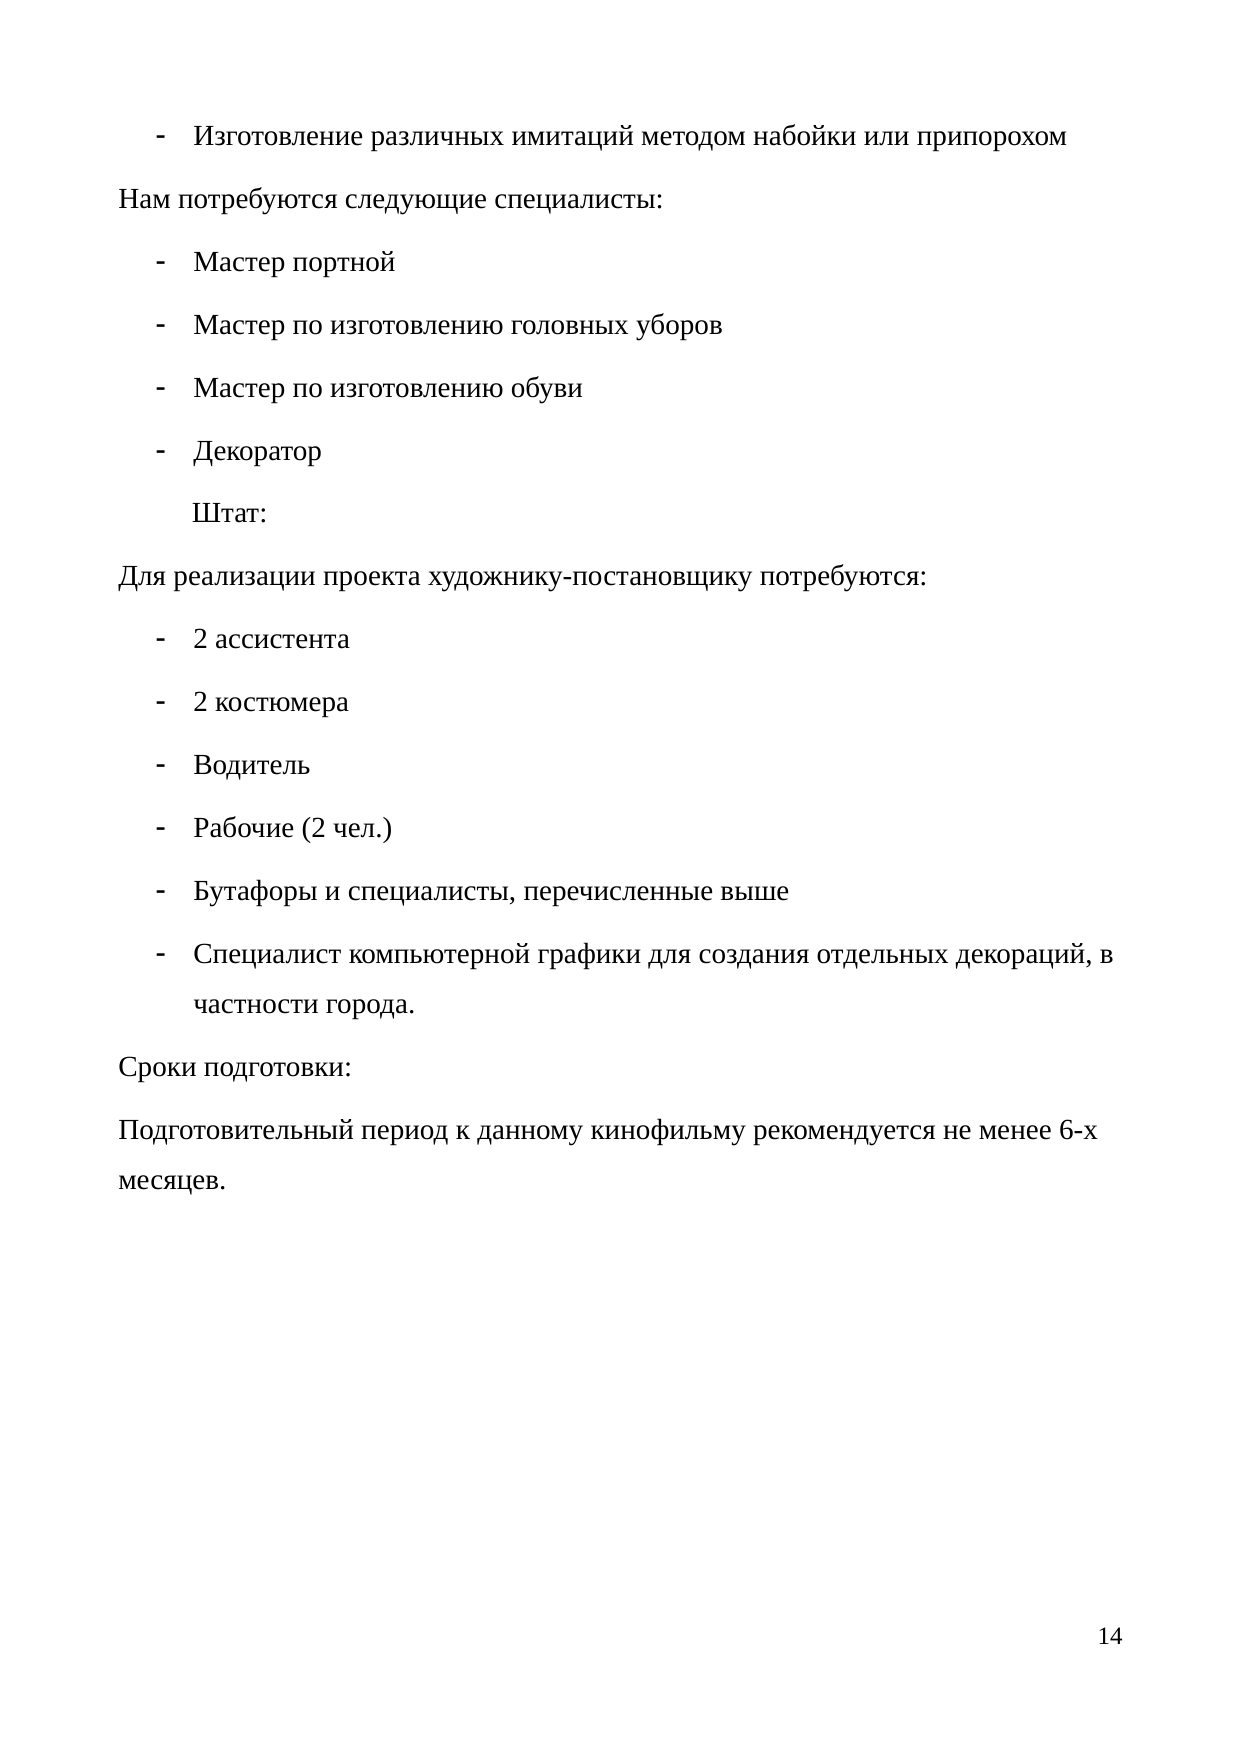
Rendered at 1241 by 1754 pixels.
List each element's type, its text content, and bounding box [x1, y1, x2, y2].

text Подготовительный период к данному кинофильму рекомендуется не менее 6-х месяцев. [118, 1112, 1122, 1196]
list 2 ассистента [156, 621, 1122, 655]
list Декоратор [156, 433, 1122, 466]
text Штат: [118, 496, 1122, 529]
text Для реализации проекта художнику-постановщику потребуются: [118, 558, 1122, 592]
list Бутафоры и специалисты, перечисленные выше [156, 873, 1122, 906]
list Мастер по изготовлению головных уборов [156, 307, 1122, 340]
list 2 костюмера [156, 684, 1122, 718]
list Рабочие (2 чел.) [156, 810, 1122, 843]
text Нам потребуются следующие специалисты: [118, 181, 1122, 214]
list Водитель [156, 747, 1122, 781]
list Мастер портной [156, 244, 1122, 277]
text Сроки подготовки: [118, 1049, 1122, 1082]
list Специалист компьютерной графики для создания отдельных декораций, в частности города. [156, 936, 1122, 1020]
list Мастер по изготовлению обуви [156, 370, 1122, 403]
list Изготовление различных имитаций методом набойки или припорохом [156, 118, 1122, 152]
